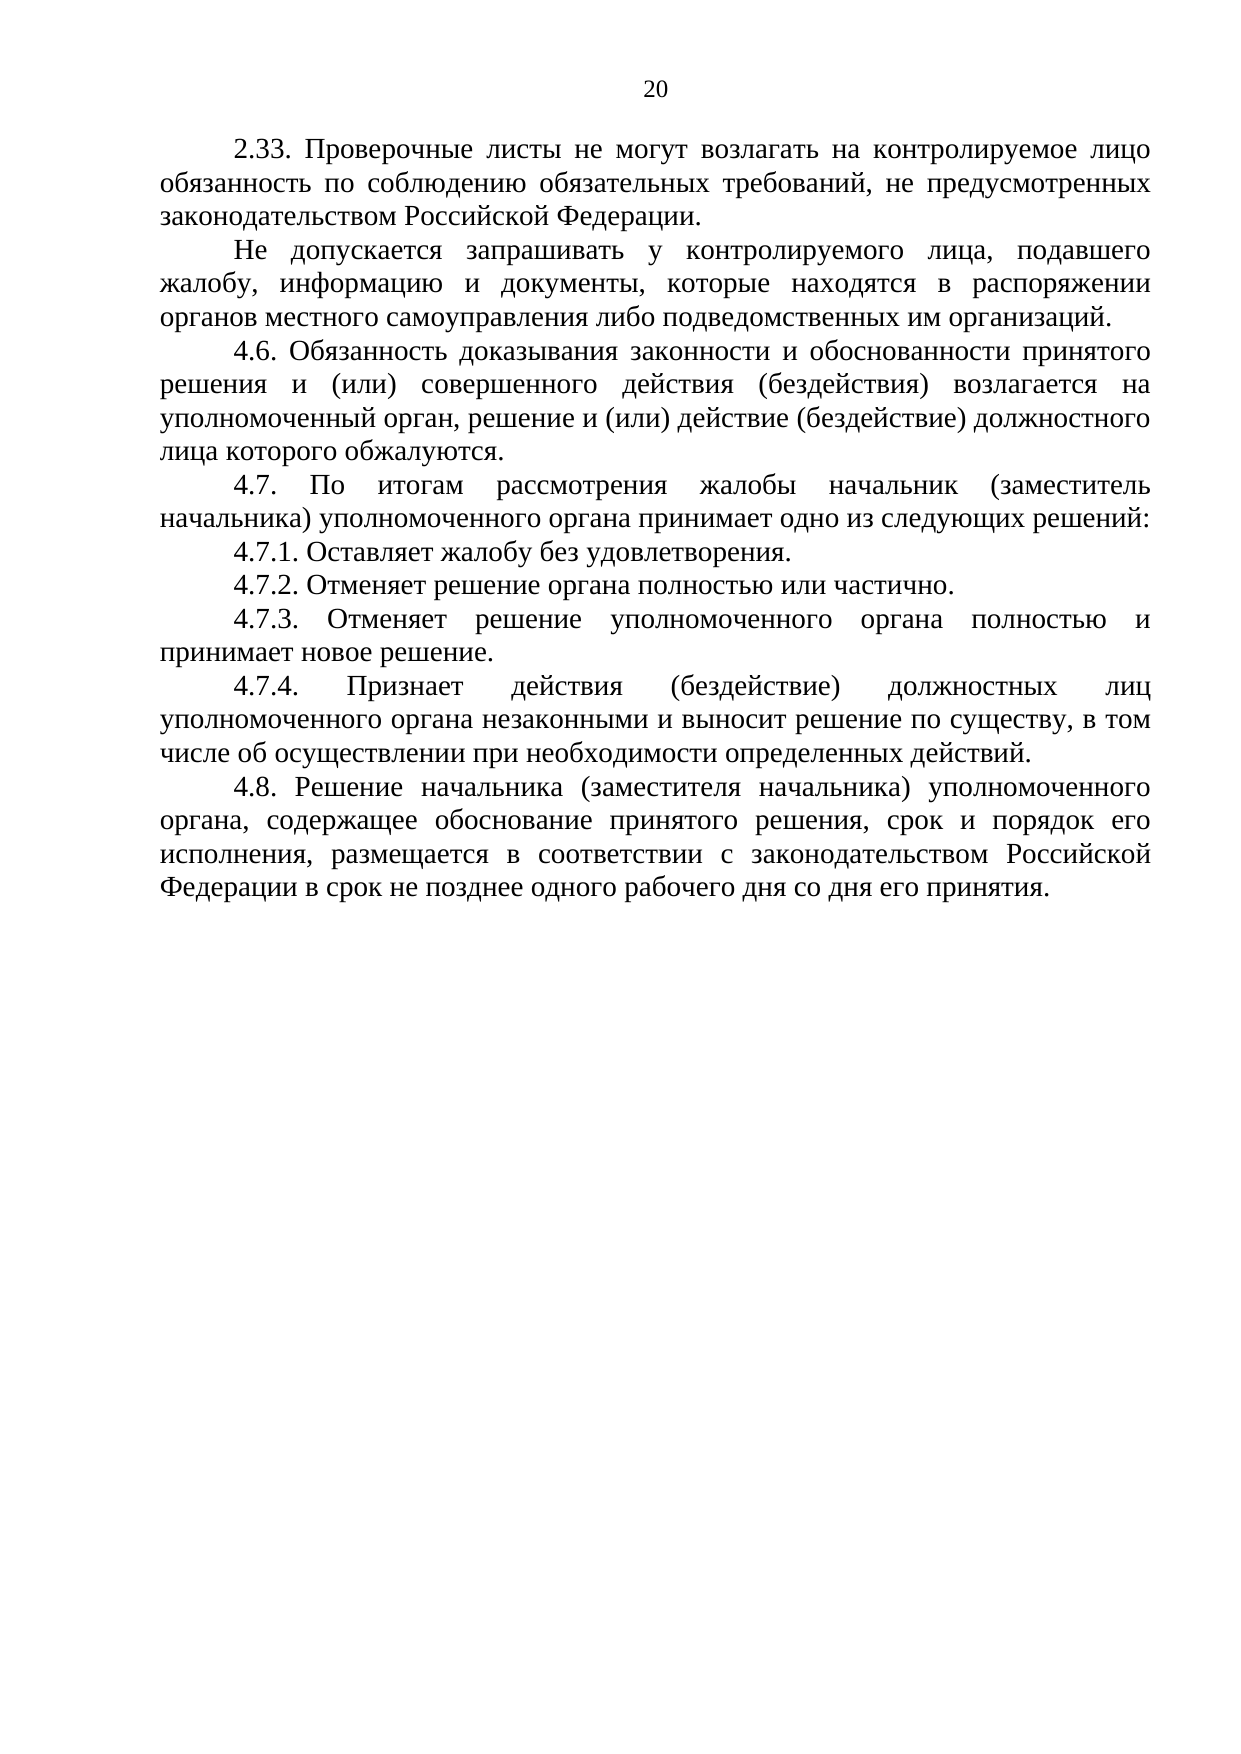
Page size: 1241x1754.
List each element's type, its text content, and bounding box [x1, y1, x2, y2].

text 4.8. Решение начальника (заместителя начальника) уполномоченного органа, содержащее обоснование принятого решения, срок и порядок его исполнения, размещается в соответствии с законодательством Российской Федерации в срок не позднее одного рабочего дня со дня его принятия. [159, 769, 1152, 903]
text 4.7.2. Отменяет решение органа полностью или частично. [159, 567, 1152, 601]
text 4.7.1. Оставляет жалобу без удовлетворения. [159, 534, 1152, 567]
text 4.7. По итогам рассмотрения жалобы начальник (заместитель начальника) уполномоченного органа принимает одно из следующих решений: [159, 467, 1152, 534]
text 2.33. Проверочные листы не могут возлагать на контролируемое лицо обязанность по соблюдению обязательных требований, не предусмотренных законодательством Российской Федерации. [159, 131, 1152, 232]
text 4.7.3. Отменяет решение уполномоченного органа полностью и принимает новое решение. [159, 601, 1152, 668]
text Не допускается запрашивать у контролируемого лица, подавшего жалобу, информацию и документы, которые находятся в распоряжении органов местного самоуправления либо подведомственных им организаций. [159, 232, 1152, 333]
text 4.7.4. Признает действия (бездействие) должностных лиц уполномоченного органа незаконными и выносит решение по существу, в том числе об осуществлении при необходимости определенных действий. [159, 668, 1152, 769]
text 4.6. Обязанность доказывания законности и обоснованности принятого решения и (или) совершенного действия (бездействия) возлагается на уполномоченный орган, решение и (или) действие (бездействие) должностного лица которого обжалуются. [159, 333, 1152, 467]
